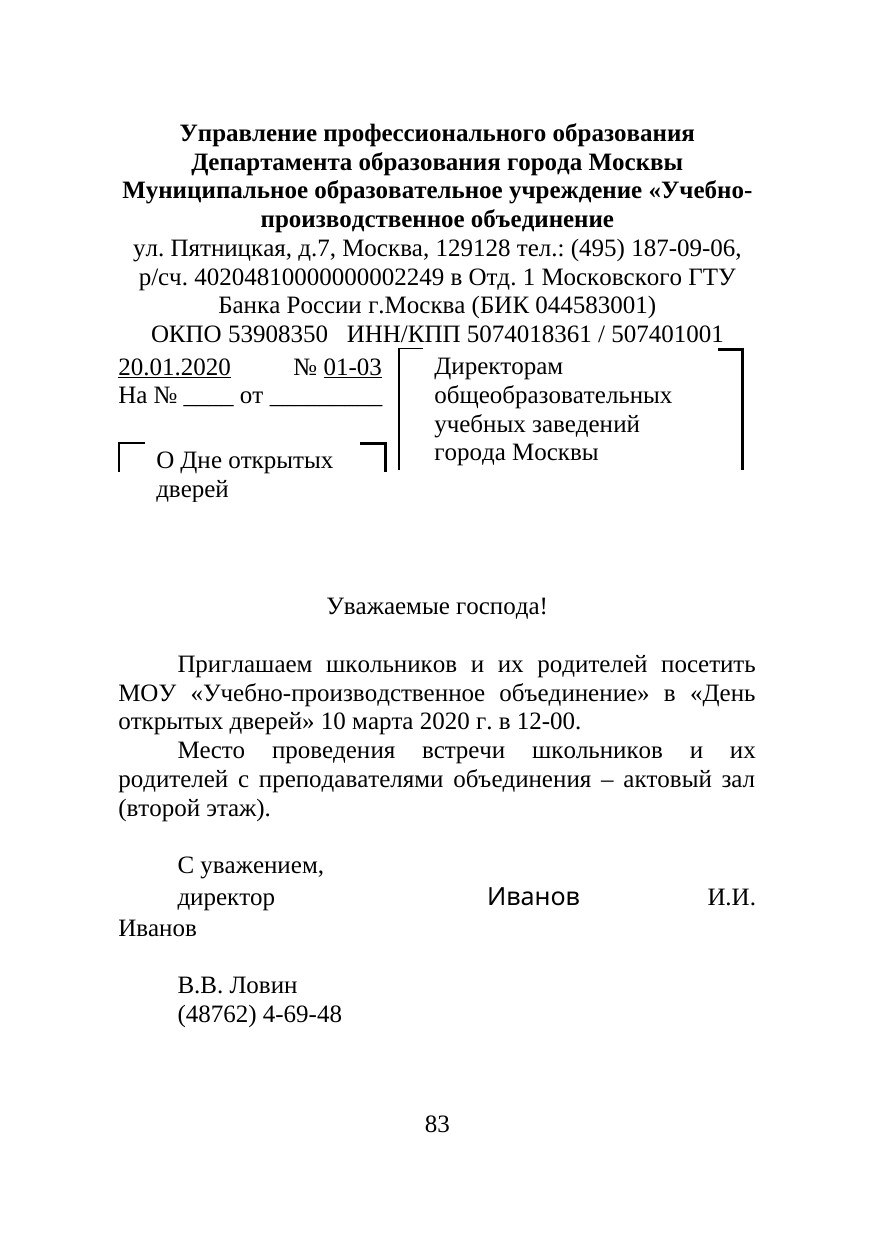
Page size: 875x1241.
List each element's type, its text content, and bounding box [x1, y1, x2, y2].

text Место проведения встречи школьников и их родителей с преподавателями объединения – актовый зал (второй этаж). [118, 735, 756, 821]
text Приглашаем школьников и их родителей посетить МОУ «Учебно-производственное объединение» в «День открытых дверей» 10 марта 2020 г. в 12-00. [118, 649, 756, 735]
text (48762) 4-69-48 [118, 999, 756, 1028]
table_header Управление профессионального образования Департамента образования города Москвы Муниципальное образовательное учреждение «Учебно-производственное объединение ул. Пятницкая, д.7, Москва, 129128 тел.: (495) 187-09-06, р/сч. 40204810000000002249 в Отд. 1 Московского ГТУ Банка России г.Москва (БИК 044583001) ОКПО 53908350 ИНН/КПП 5074018361 / 507401001 [107, 118, 767, 348]
table_cell 20.01.2020 № 01-03 На № ____ от _________ [107, 348, 398, 413]
text С уважением, [118, 850, 756, 879]
text В.В. Ловин [118, 971, 756, 999]
text Уважаемые господа! [118, 591, 756, 620]
text директор Иванов И.И. Иванов [118, 879, 756, 942]
table_cell [107, 413, 398, 591]
table_cell [399, 348, 767, 591]
